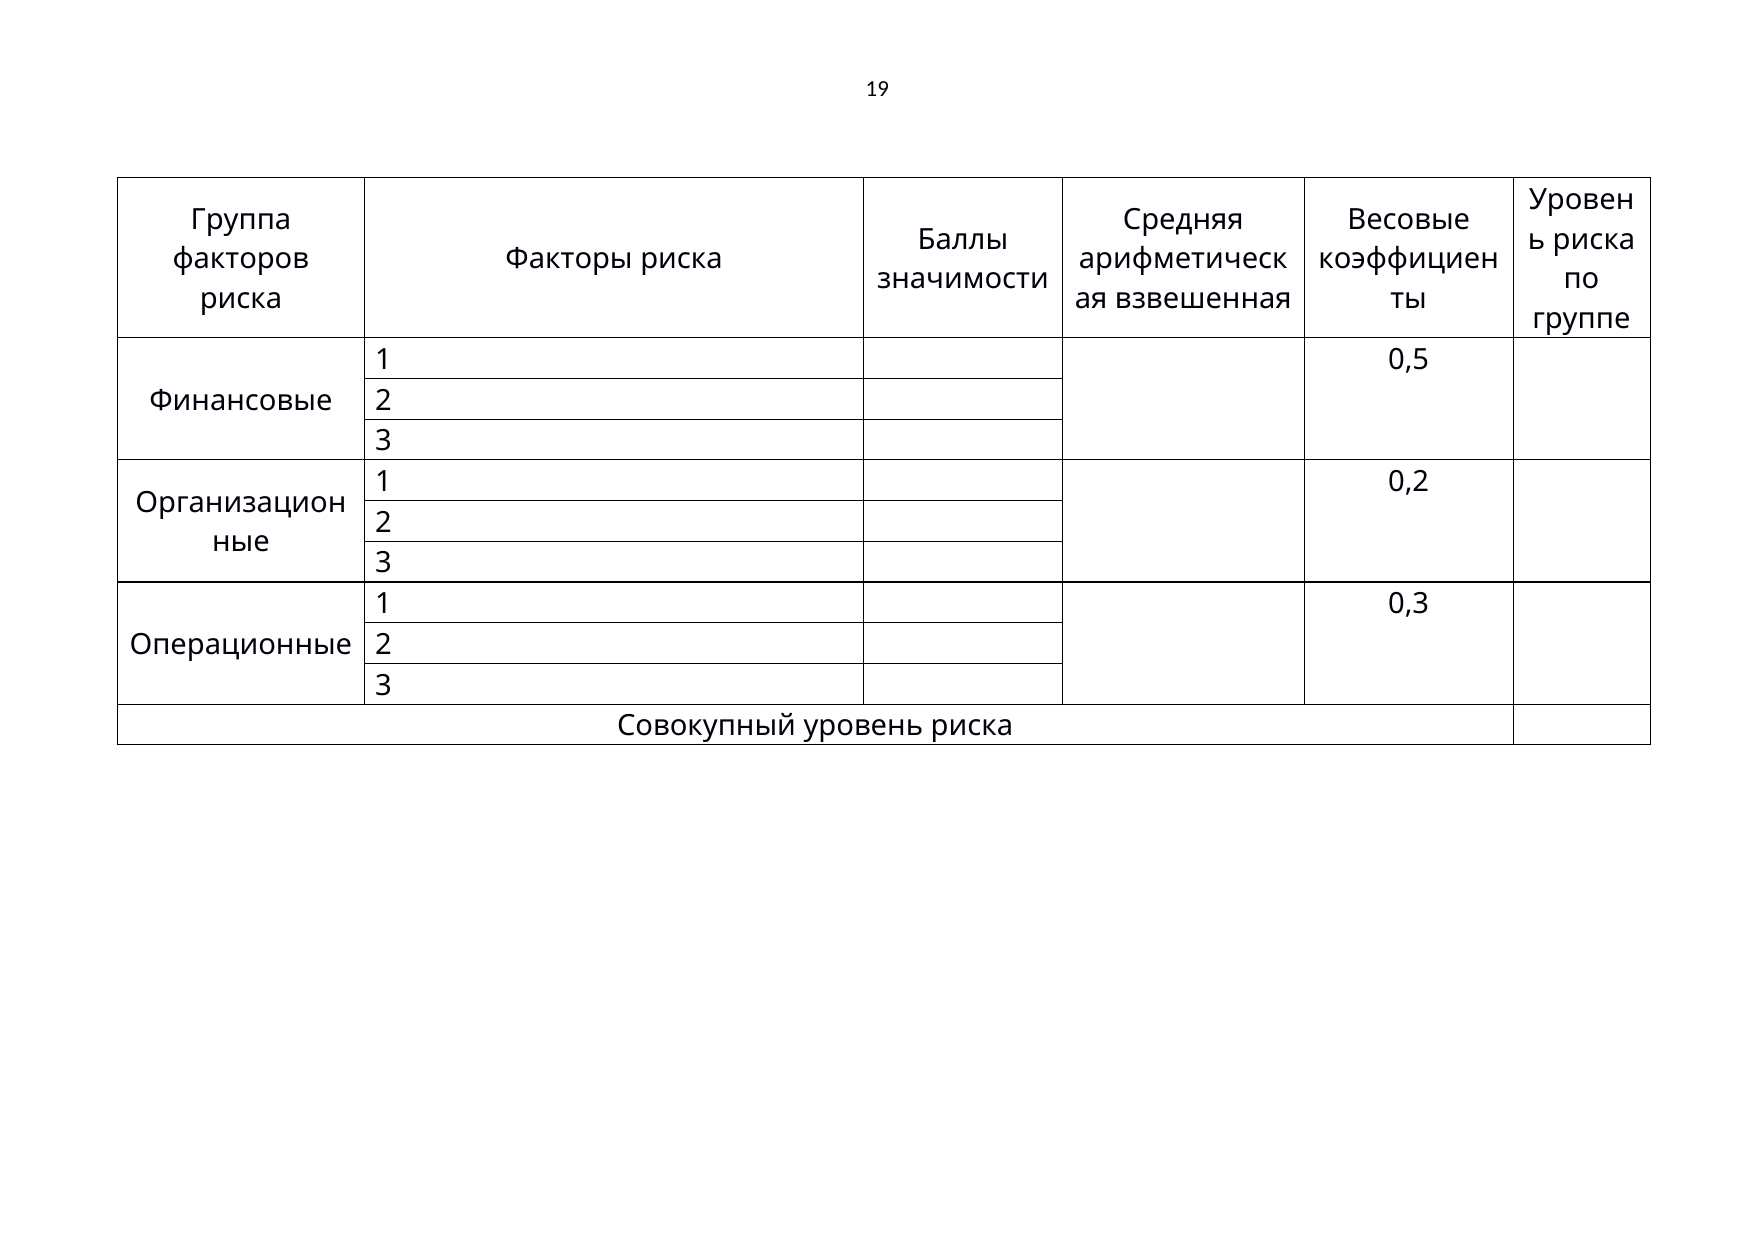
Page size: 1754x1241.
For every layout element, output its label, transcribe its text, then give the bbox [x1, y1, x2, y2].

table_cell [864, 379, 1062, 418]
table_cell Операционные [118, 583, 364, 703]
table_cell 0,3 [1305, 583, 1513, 703]
table_cell [1514, 583, 1650, 703]
table_cell 1 [365, 583, 863, 622]
table_header Средняя арифметическая взвешенная [1063, 178, 1304, 337]
table_cell [864, 542, 1062, 581]
table_cell 2 [365, 379, 863, 418]
table_cell [1514, 338, 1650, 459]
table_cell 0,5 [1305, 338, 1513, 459]
table_cell [864, 664, 1062, 703]
table_cell 2 [365, 623, 863, 663]
table_cell [1514, 705, 1650, 744]
table_cell [1063, 460, 1304, 581]
table_cell Организационные [118, 460, 364, 581]
table_cell 1 [365, 338, 863, 378]
table_cell 3 [365, 542, 863, 581]
table_header Группа факторов риска [118, 178, 364, 337]
table_cell 3 [365, 420, 863, 459]
table_cell [864, 623, 1062, 663]
table_header Баллы значимости [864, 178, 1062, 337]
table_cell [1063, 338, 1304, 459]
table_cell Совокупный уровень риска [118, 705, 1513, 744]
table_cell [864, 338, 1062, 378]
table_cell [864, 501, 1062, 541]
table_cell 0,2 [1305, 460, 1513, 581]
table_cell [864, 583, 1062, 622]
table_header Уровень риска по группе [1514, 178, 1650, 337]
table_cell [1514, 460, 1650, 581]
table_cell Финансовые [118, 338, 364, 459]
table_cell [1063, 583, 1304, 703]
table_cell [864, 420, 1062, 459]
table_header Весовые коэффициенты [1305, 178, 1513, 337]
table_cell 3 [365, 664, 863, 703]
table_cell 1 [365, 460, 863, 500]
table_cell [864, 460, 1062, 500]
table_header Факторы риска [365, 178, 863, 337]
table_cell 2 [365, 501, 863, 541]
